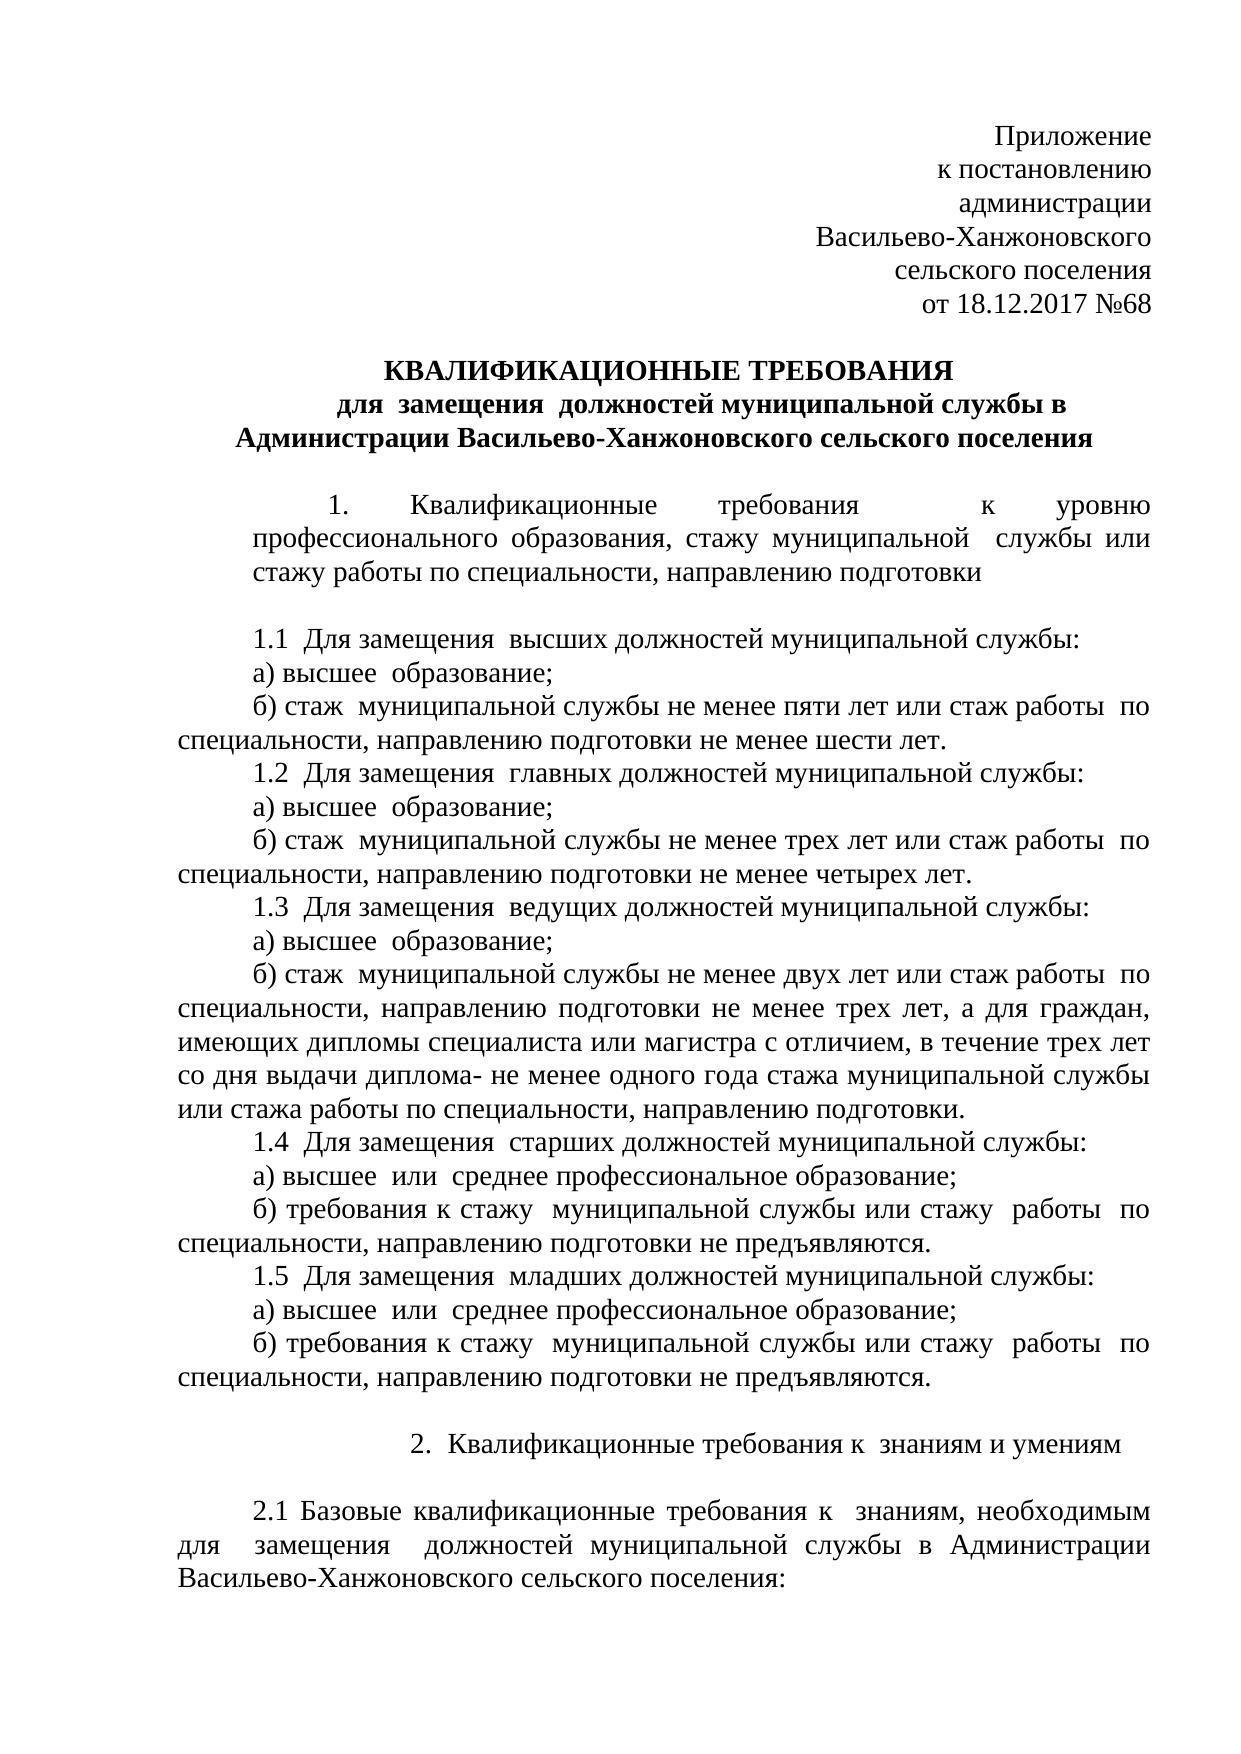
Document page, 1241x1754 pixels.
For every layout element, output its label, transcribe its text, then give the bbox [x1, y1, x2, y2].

text а) высшее образование; [177, 655, 1152, 688]
text Приложение [177, 118, 1152, 152]
text б) требования к стажу муниципальной службы или стажу работы по специальности, направлению подготовки не предъявляются. [177, 1326, 1152, 1393]
text б) требования к стажу муниципальной службы или стажу работы по специальности, направлению подготовки не предъявляются. [177, 1191, 1152, 1258]
text к постановлению [177, 152, 1152, 185]
text 1.3 Для замещения ведущих должностей муниципальной службы: [177, 889, 1152, 923]
text 1.1 Для замещения высших должностей муниципальной службы: [177, 621, 1152, 655]
text администрации [177, 185, 1152, 219]
text 1.4 Для замещения старших должностей муниципальной службы: [177, 1124, 1152, 1158]
list Квалификационные требования к уровню профессионального образования, стажу муниципальной службы или стажу работы по специальности, направлению подготовки [252, 487, 1152, 588]
text б) стаж муниципальной службы не менее двух лет или стаж работы по специальности, направлению подготовки не менее трех лет, а для граждан, имеющих дипломы специалиста или магистра с отличием, в течение трех лет со дня выдачи диплома- не менее одного года стажа муниципальной службы или стажа работы по специальности, направлению подготовки. [177, 957, 1152, 1124]
text а) высшее образование; [177, 923, 1152, 957]
text 1.5 Для замещения младших должностей муниципальной службы: [177, 1258, 1152, 1292]
text а) высшее или среднее профессиональное образование; [177, 1158, 1152, 1191]
text КВАЛИФИКАЦИОННЫЕ ТРЕБОВАНИЯ [177, 353, 1152, 386]
text 2.1 Базовые квалификационные требования к знаниям, необходимым для замещения должностей муниципальной службы в Администрации Васильево-Ханжоновского сельского поселения: [177, 1493, 1152, 1594]
text для замещения должностей муниципальной службы в Администрации Васильево-Ханжоновского сельского поселения [177, 386, 1152, 453]
text сельского поселения [177, 252, 1152, 286]
text а) высшее или среднее профессиональное образование; [177, 1292, 1152, 1326]
text 1.2 Для замещения главных должностей муниципальной службы: [177, 755, 1152, 789]
text а) высшее образование; [177, 789, 1152, 822]
text б) стаж муниципальной службы не менее пяти лет или стаж работы по специальности, направлению подготовки не менее шести лет. [177, 688, 1152, 755]
text от 18.12.2017 №68 [177, 286, 1152, 319]
text Васильево-Ханжоновского [177, 219, 1152, 252]
text б) стаж муниципальной службы не менее трех лет или стаж работы по специальности, направлению подготовки не менее четырех лет. [177, 822, 1152, 889]
list Квалификационные требования к знаниям и умениям [410, 1426, 1152, 1460]
